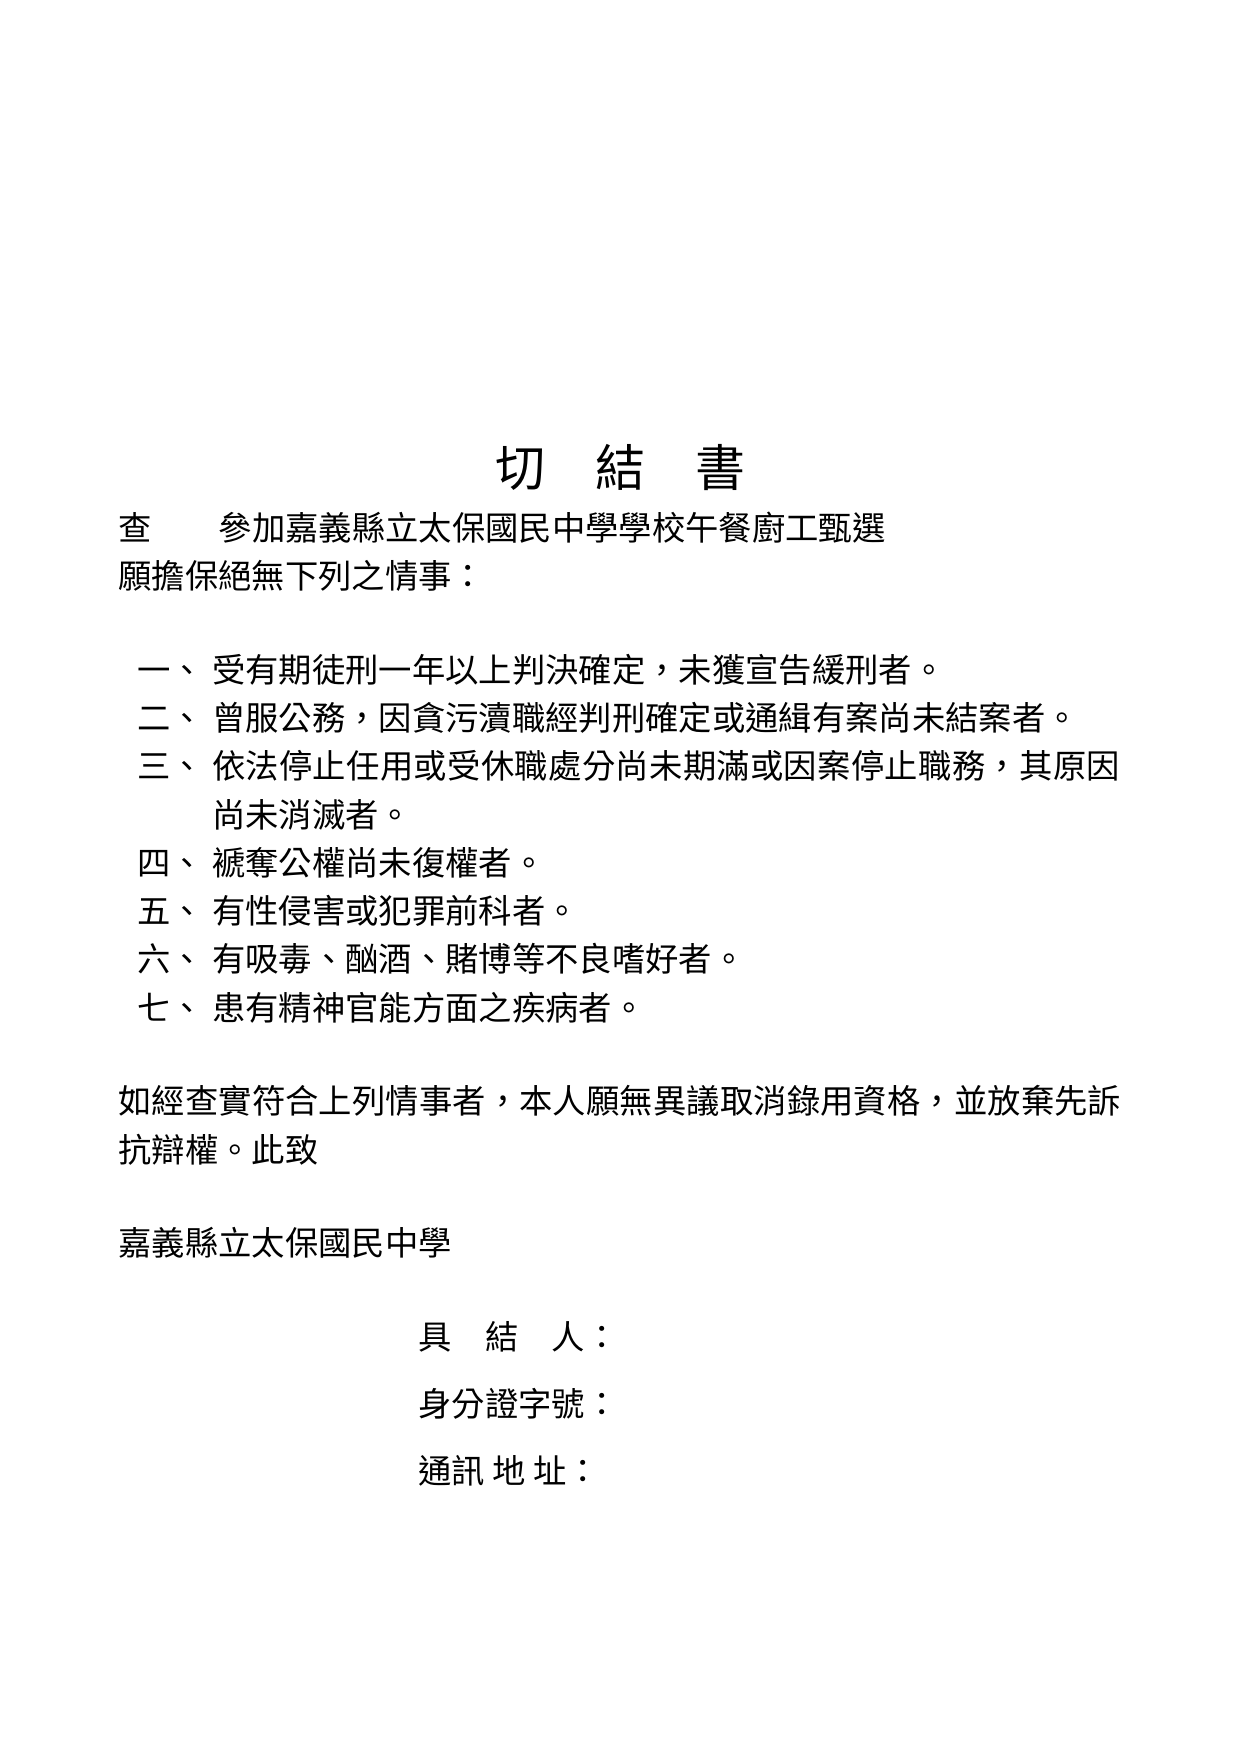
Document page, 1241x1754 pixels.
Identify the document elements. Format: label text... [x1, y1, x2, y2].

text 如經查實符合上列情事者，本人願無異議取消錄用資格，並放棄先訴抗辯權。此致 [118, 1075, 1122, 1172]
text 查 參加嘉義縣立太保國民中學學校午餐廚工甄選 [118, 502, 1122, 550]
list 褫奪公權尚未復權者。 [137, 837, 1122, 885]
text 切 結 書 [118, 427, 1122, 502]
list 有性侵害或犯罪前科者。 [137, 885, 1122, 933]
list 曾服公務，因貪污瀆職經判刑確定或通緝有案尚未結案者。 [137, 692, 1122, 740]
text 通訊 地 址： [118, 1444, 1122, 1493]
list 依法停止任用或受休職處分尚未期滿或因案停止職務，其原因尚未消滅者。 [137, 740, 1122, 837]
text 嘉義縣立太保國民中學 [118, 1217, 1122, 1265]
text 身分證字號： [118, 1378, 1122, 1426]
list 有吸毒、酗酒、賭博等不良嗜好者。 [137, 933, 1122, 981]
text 具 結 人： [118, 1311, 1122, 1359]
text 願擔保絕無下列之情事： [118, 550, 1122, 598]
list 受有期徒刑一年以上判決確定，未獲宣告緩刑者。 [137, 644, 1122, 692]
list 患有精神官能方面之疾病者。 [137, 981, 1122, 1030]
